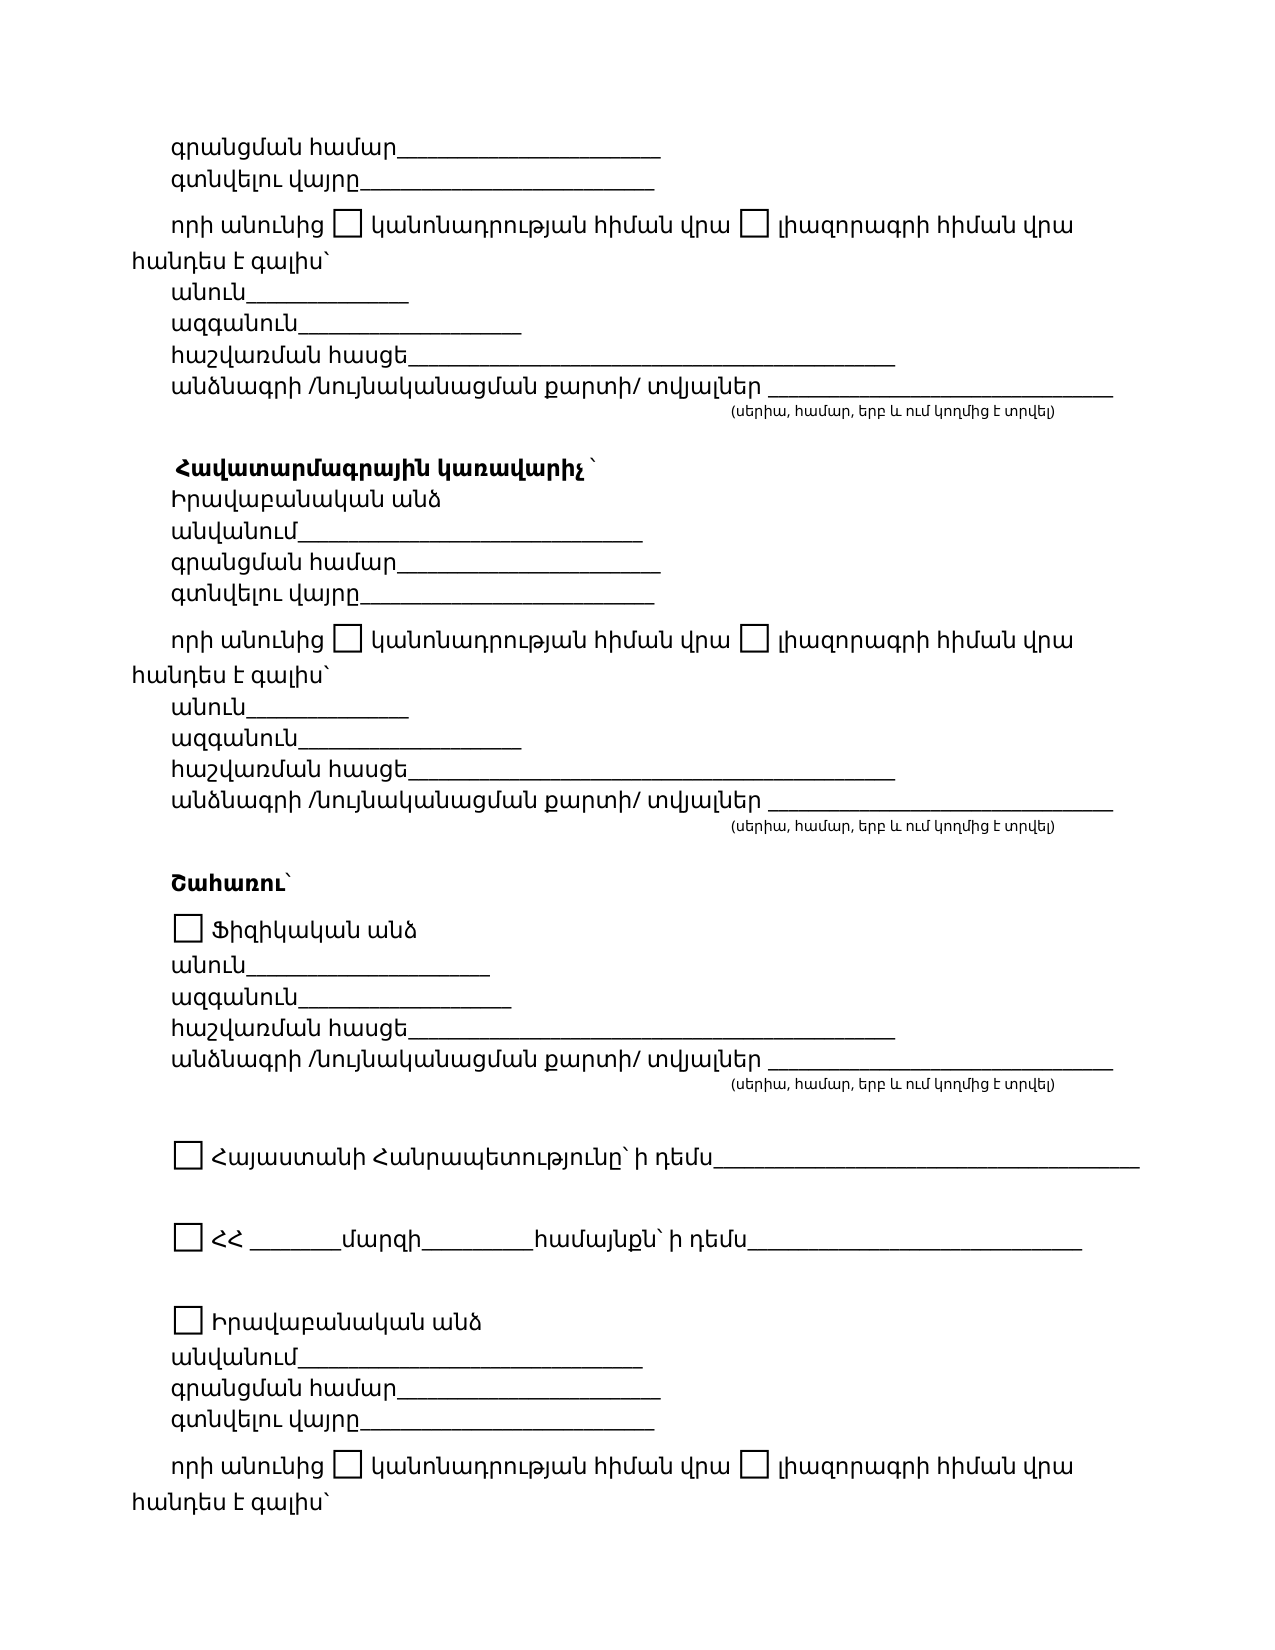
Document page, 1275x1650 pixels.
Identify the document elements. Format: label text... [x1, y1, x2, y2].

text գրանցման համար__________________________ [131, 131, 1162, 162]
text ազգանուն_____________________ [131, 980, 1162, 1012]
text հաշվառման հասցե________________________________________________ [131, 1012, 1162, 1043]
text Հավատարմագրային կառավարիչ ՝ [131, 452, 1162, 483]
text անվանում__________________________________ [131, 1341, 1162, 1372]
text հաշվառման հասցե________________________________________________ [131, 753, 1162, 784]
text (սերիա, համար, երբ և ում կողմից է տրվել) [656, 1074, 1162, 1094]
text (սերիա, համար, երբ և ում կողմից է տրվել) [656, 816, 1162, 836]
text անուն________________________ [131, 949, 1162, 980]
text գրանցման համար__________________________ [131, 546, 1162, 577]
text գտնվելու վայրը_____________________________ [131, 162, 1162, 194]
text գտնվելու վայրը_____________________________ [131, 577, 1162, 608]
text Շահառու՝ [131, 867, 1162, 898]
text □ Հայաստանի Հանրապետությունը՝ ի դեմս__________________________________________ [131, 1125, 1162, 1176]
text անձնագրի /նույնականացման քարտի/ տվյալներ __________________________________ [131, 784, 1162, 816]
text որի անունից □ կանոնադրության հիման վրա □ լիազորագրի հիման վրա հանդես է գալիս` [131, 608, 1162, 691]
text անվանում__________________________________ [131, 515, 1162, 546]
text ազգանուն______________________ [131, 722, 1162, 753]
text Իրավաբանական անձ [131, 483, 1162, 515]
text գտնվելու վայրը_____________________________ [131, 1403, 1162, 1435]
text □ Իրավաբանական անձ [131, 1290, 1162, 1341]
text (սերիա, համար, երբ և ում կողմից է տրվել) [656, 401, 1162, 421]
text անձնագրի /նույնականացման քարտի/ տվյալներ __________________________________ [131, 1043, 1162, 1074]
text գրանցման համար__________________________ [131, 1372, 1162, 1403]
text □ ՀՀ _________մարզի___________համայնքն՝ ի դեմս_________________________________ [131, 1208, 1162, 1259]
text անձնագրի /նույնականացման քարտի/ տվյալներ __________________________________ [131, 370, 1162, 401]
text հաշվառման հասցե________________________________________________ [131, 338, 1162, 370]
text որի անունից □ կանոնադրության հիման վրա □ լիազորագրի հիման վրա հանդես է գալիս` [131, 1435, 1162, 1517]
text որի անունից □ կանոնադրության հիման վրա □ լիազորագրի հիման վրա հանդես է գալիս` [131, 194, 1162, 276]
text անուն________________ [131, 276, 1162, 307]
text □ Ֆիզիկական անձ [131, 898, 1162, 949]
text ազգանուն______________________ [131, 307, 1162, 338]
text անուն________________ [131, 691, 1162, 722]
